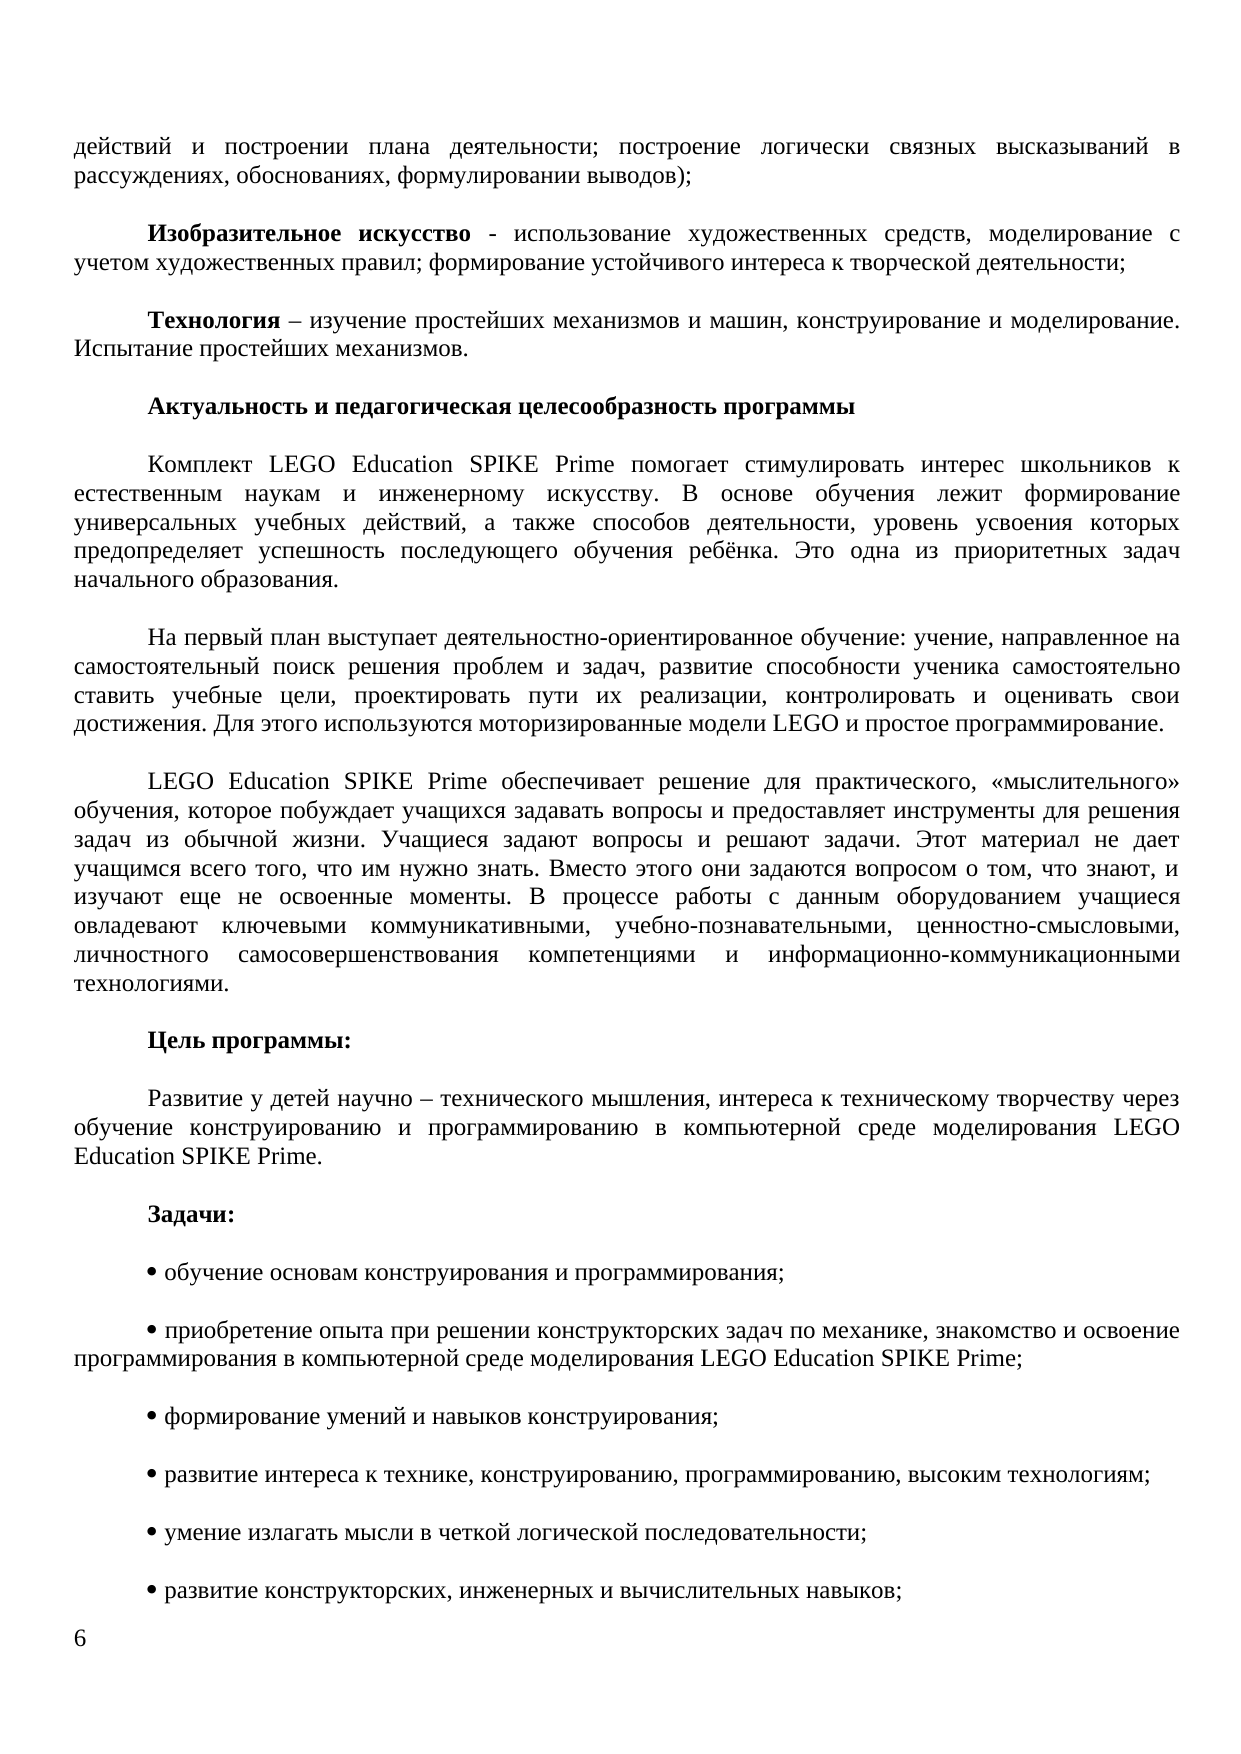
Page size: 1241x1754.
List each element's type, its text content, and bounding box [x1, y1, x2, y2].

text Задачи: [74, 1199, 1181, 1228]
text Комплект LEGO Education SPIKE Prime помогает стимулировать интерес школьников к естественным наукам и инженерному искусству. В основе обучения лежит формирование универсальных учебных действий, а также способов деятельности, уровень усвоения которых предопределяет успешность последующего обучения ребёнка. Это одна из приоритетных задач начального образования. [74, 449, 1181, 593]
text Цель программы: [74, 1026, 1181, 1054]
text Актуальность и педагогическая целесообразность программы [74, 391, 1181, 420]
text обучение основам конструирования и программирования; [74, 1257, 1181, 1286]
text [74, 131, 1181, 189]
text приобретение опыта при решении конструкторских задач по механике, знакомство и освоение программирования в компьютерной среде моделирования LEGO Education SPIKE Prime; [74, 1315, 1181, 1372]
text Изобразительное искусство - использование художественных средств, моделирование с учетом художественных правил; формирование устойчивого интереса к творческой деятельности; [74, 218, 1181, 276]
text На первый план выступает деятельностно-ориентированное обучение: учение, направленное на самостоятельный поиск решения проблем и задач, развитие способности ученика самостоятельно ставить учебные цели, проектировать пути их реализации, контролировать и оценивать свои достижения. Для этого используются моторизированные модели LEGO и простое программирование. [74, 622, 1181, 737]
text LEGO Education SPIKE Prime обеспечивает решение для практического, «мыслительного» обучения, которое побуждает учащихся задавать вопросы и предоставляет инструменты для решения задач из обычной жизни. Учащиеся задают вопросы и решают задачи. Этот материал не дает учащимся всего того, что им нужно знать. Вместо этого они задаются вопросом о том, что знают, и изучают еще не освоенные моменты. В процессе работы с данным оборудованием учащиеся овладевают ключевыми коммуникативными, учебно-познавательными, ценностно-смысловыми, личностного самосовершенствования компетенциями и информационно-коммуникационными технологиями. [74, 766, 1181, 996]
text формирование умений и навыков конструирования; [74, 1401, 1181, 1430]
text развитие интереса к технике, конструированию, программированию, высоким технологиям; [74, 1459, 1181, 1488]
text развитие конструкторских, инженерных и вычислительных навыков; [74, 1575, 1181, 1604]
text Технология – изучение простейших механизмов и машин, конструирование и моделирование. Испытание простейших механизмов. [74, 305, 1181, 362]
text Развитие у детей научно – технического мышления, интереса к техническому творчеству через обучение конструированию и программированию в компьютерной среде моделирования LEGO Education SPIKE Prime. [74, 1083, 1181, 1170]
text умение излагать мысли в четкой логической последовательности; [74, 1517, 1181, 1546]
